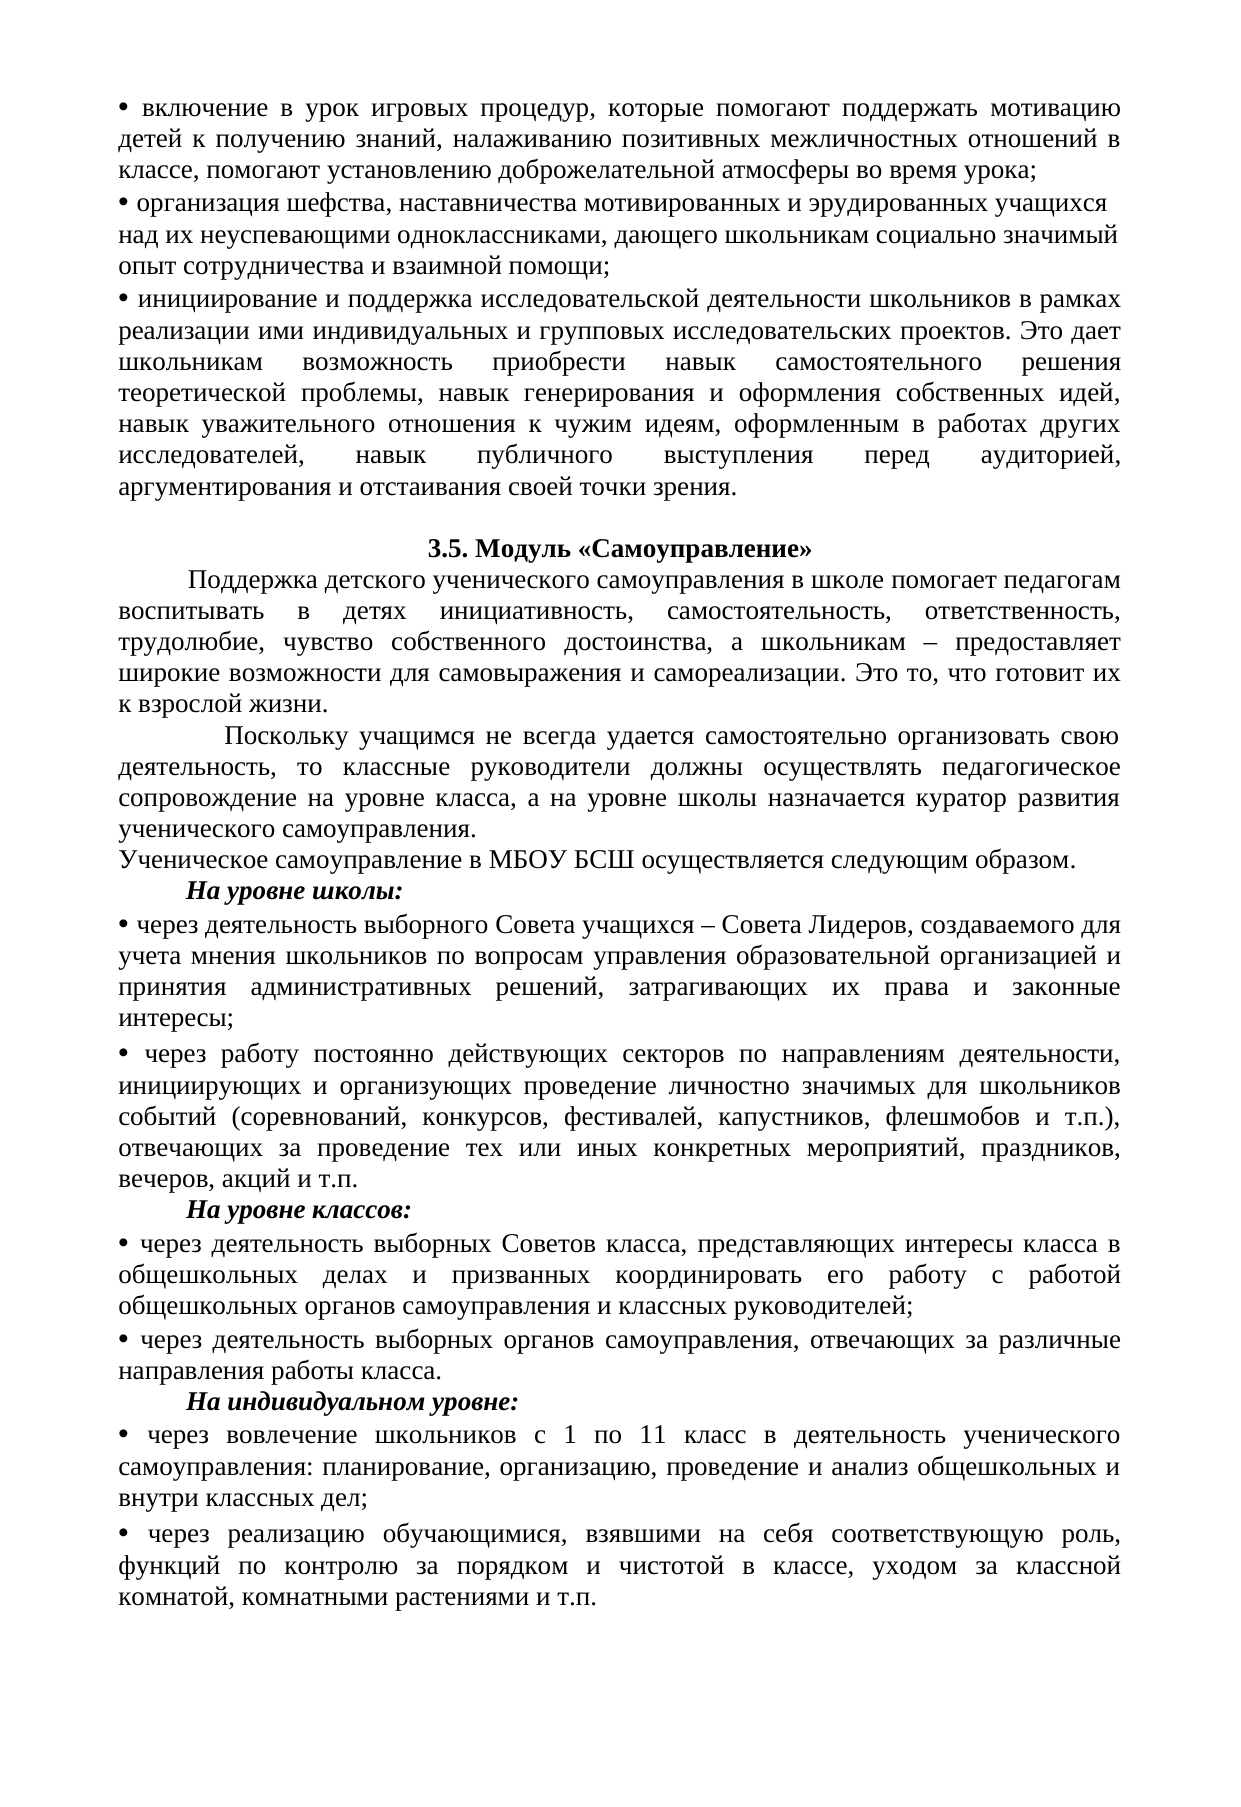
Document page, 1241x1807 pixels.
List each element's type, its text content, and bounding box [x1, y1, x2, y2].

text • через деятельность выборного Совета учащихся – Совета Лидеров, создаваемого для учета мнения школьников по вопросам управления образовательной организацией и принятия административных решений, затрагивающих их права и законные интересы; [118, 906, 1122, 1033]
text • через деятельность выборных органов самоуправления, отвечающих за различные направления работы класса. [118, 1321, 1122, 1385]
text Поскольку учащимся не всегда удается самостоятельно организовать свою деятельность, то классные руководители должны осуществлять педагогическое сопровождение на уровне класса, а на уровне школы назначается куратор развития ученического самоуправления. [118, 719, 1122, 843]
text • инициирование и поддержка исследовательской деятельности школьников в рамках реализации ими индивидуальных и групповых исследовательских проектов. Это дает школьникам возможность приобрести навык самостоятельного решения теоретической проблемы, навык генерирования и оформления собственных идей, навык уважительного отношения к чужим идеям, оформленным в работах других исследователей, навык публичного выступления перед аудиторией, аргументирования и отстаивания своей точки зрения. [118, 280, 1122, 501]
text • организация шефства, наставничества мотивированных и эрудированных учащихся над их неуспевающими одноклассниками, дающего школьникам социально значимый опыт сотрудничества и взаимной помощи; [118, 184, 1122, 280]
text • включение в урок игровых процедур, которые помогают поддержать мотивацию детей к получению знаний, налаживанию позитивных межличностных отношений в классе, помогают установлению доброжелательной атмосферы во время урока; [118, 89, 1122, 184]
text На уровне школы: [118, 874, 1122, 906]
text • через вовлечение школьников с 1 по 11 класс в деятельность ученического самоуправления: планирование, организацию, проведение и анализ общешкольных и внутри классных дел; [118, 1416, 1122, 1512]
text Ученическое самоуправление в МБОУ БСШ осуществляется следующим образом. [118, 843, 1122, 874]
text 3.5. Модуль «Самоуправление» [118, 532, 1122, 563]
text • через работу постоянно действующих секторов по направлениям деятельности, инициирующих и организующих проведение личностно значимых для школьников событий (соревнований, конкурсов, фестивалей, капустников, флешмобов и т.п.), отвечающих за проведение тех или иных конкретных мероприятий, праздников, вечеров, акций и т.п. [118, 1036, 1122, 1194]
text На индивидуальном уровне: [118, 1385, 1122, 1416]
text • через деятельность выборных Советов класса, представляющих интересы класса в общешкольных делах и призванных координировать его работу с работой общешкольных органов самоуправления и классных руководителей; [118, 1225, 1122, 1321]
text Поддержка детского ученического самоуправления в школе помогает педагогам воспитывать в детях инициативность, самостоятельность, ответственность, трудолюбие, чувство собственного достоинства, а школьникам – предоставляет широкие возможности для самовыражения и самореализации. Это то, что готовит их к взрослой жизни. [118, 563, 1122, 719]
text На уровне классов: [118, 1194, 1122, 1225]
text • через реализацию обучающимися, взявшими на себя соответствующую роль, функций по контролю за порядком и чистотой в классе, уходом за классной комнатой, комнатными растениями и т.п. [118, 1515, 1122, 1611]
